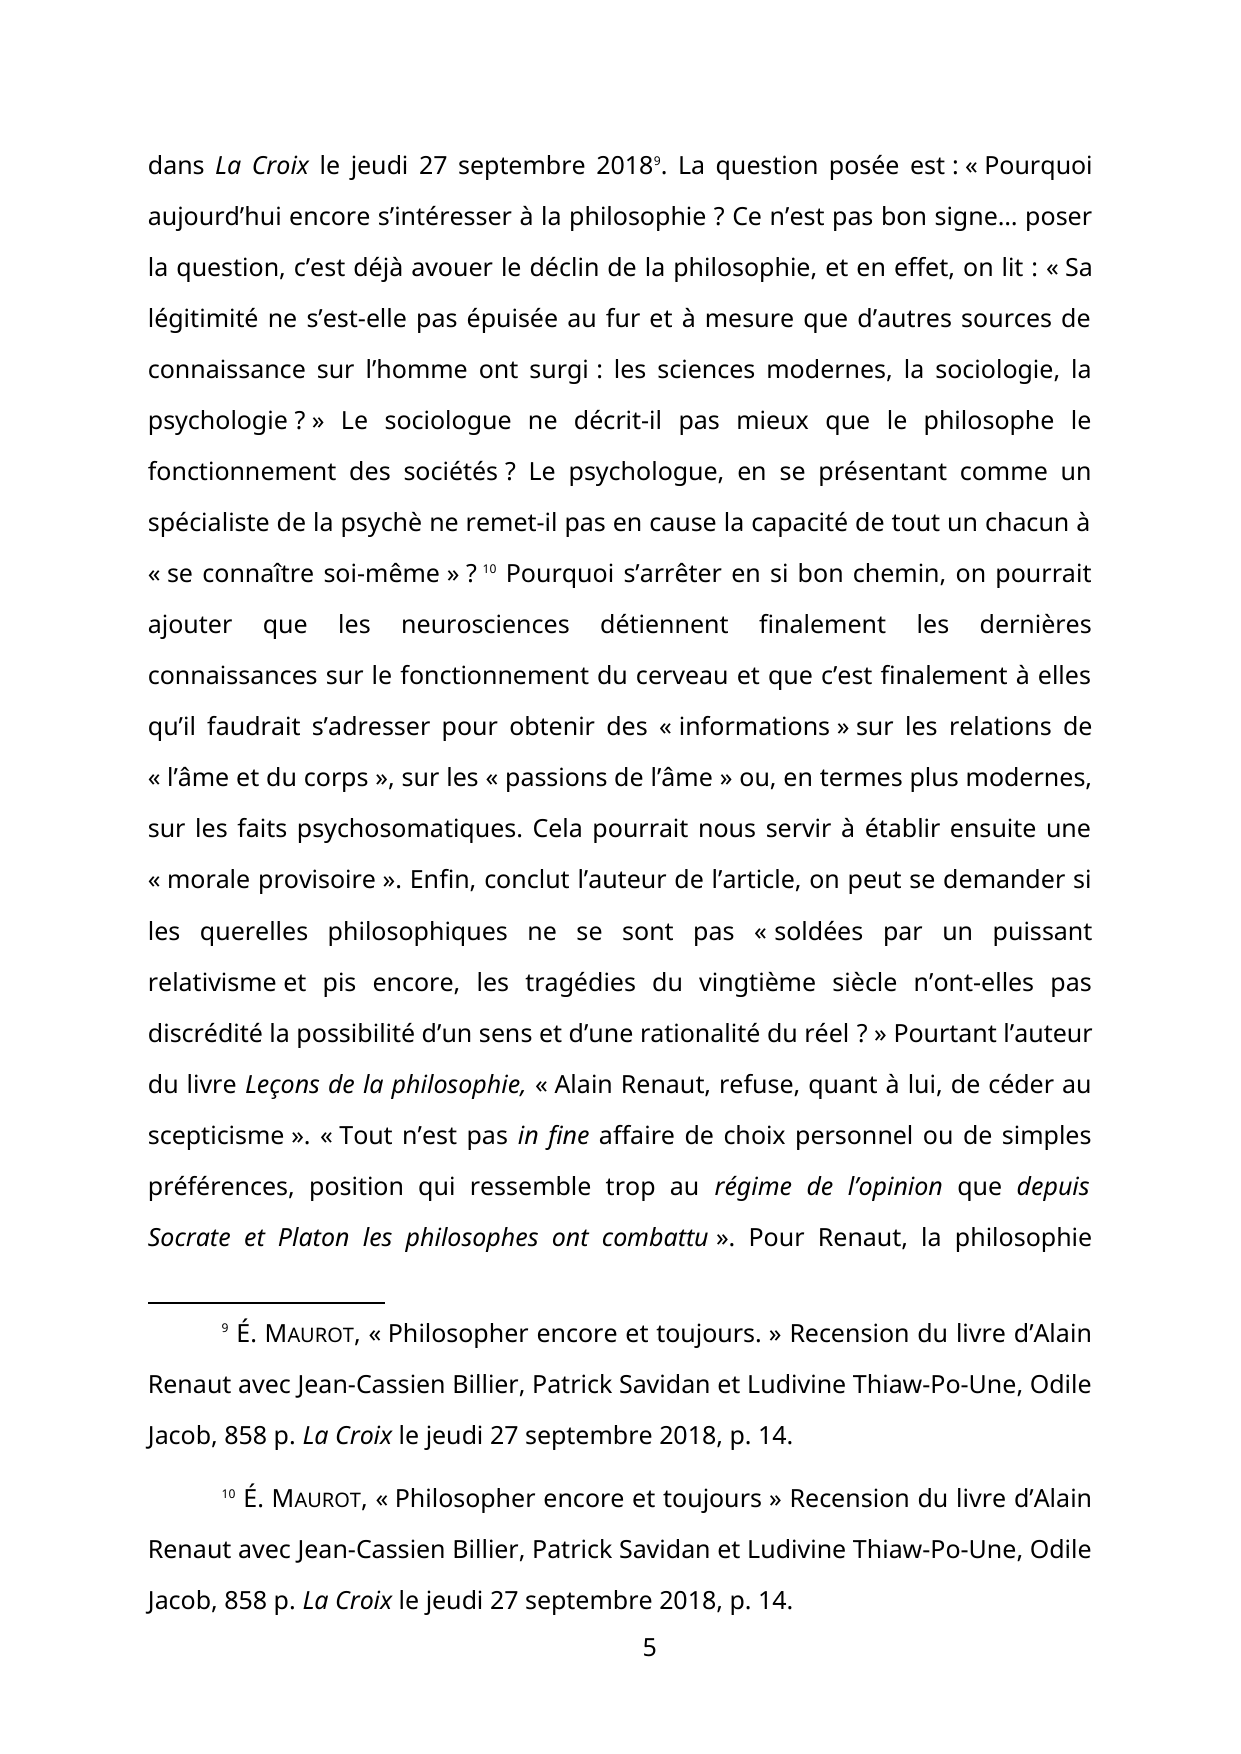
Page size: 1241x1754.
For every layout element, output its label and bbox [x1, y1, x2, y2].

text [148, 148, 1093, 1253]
